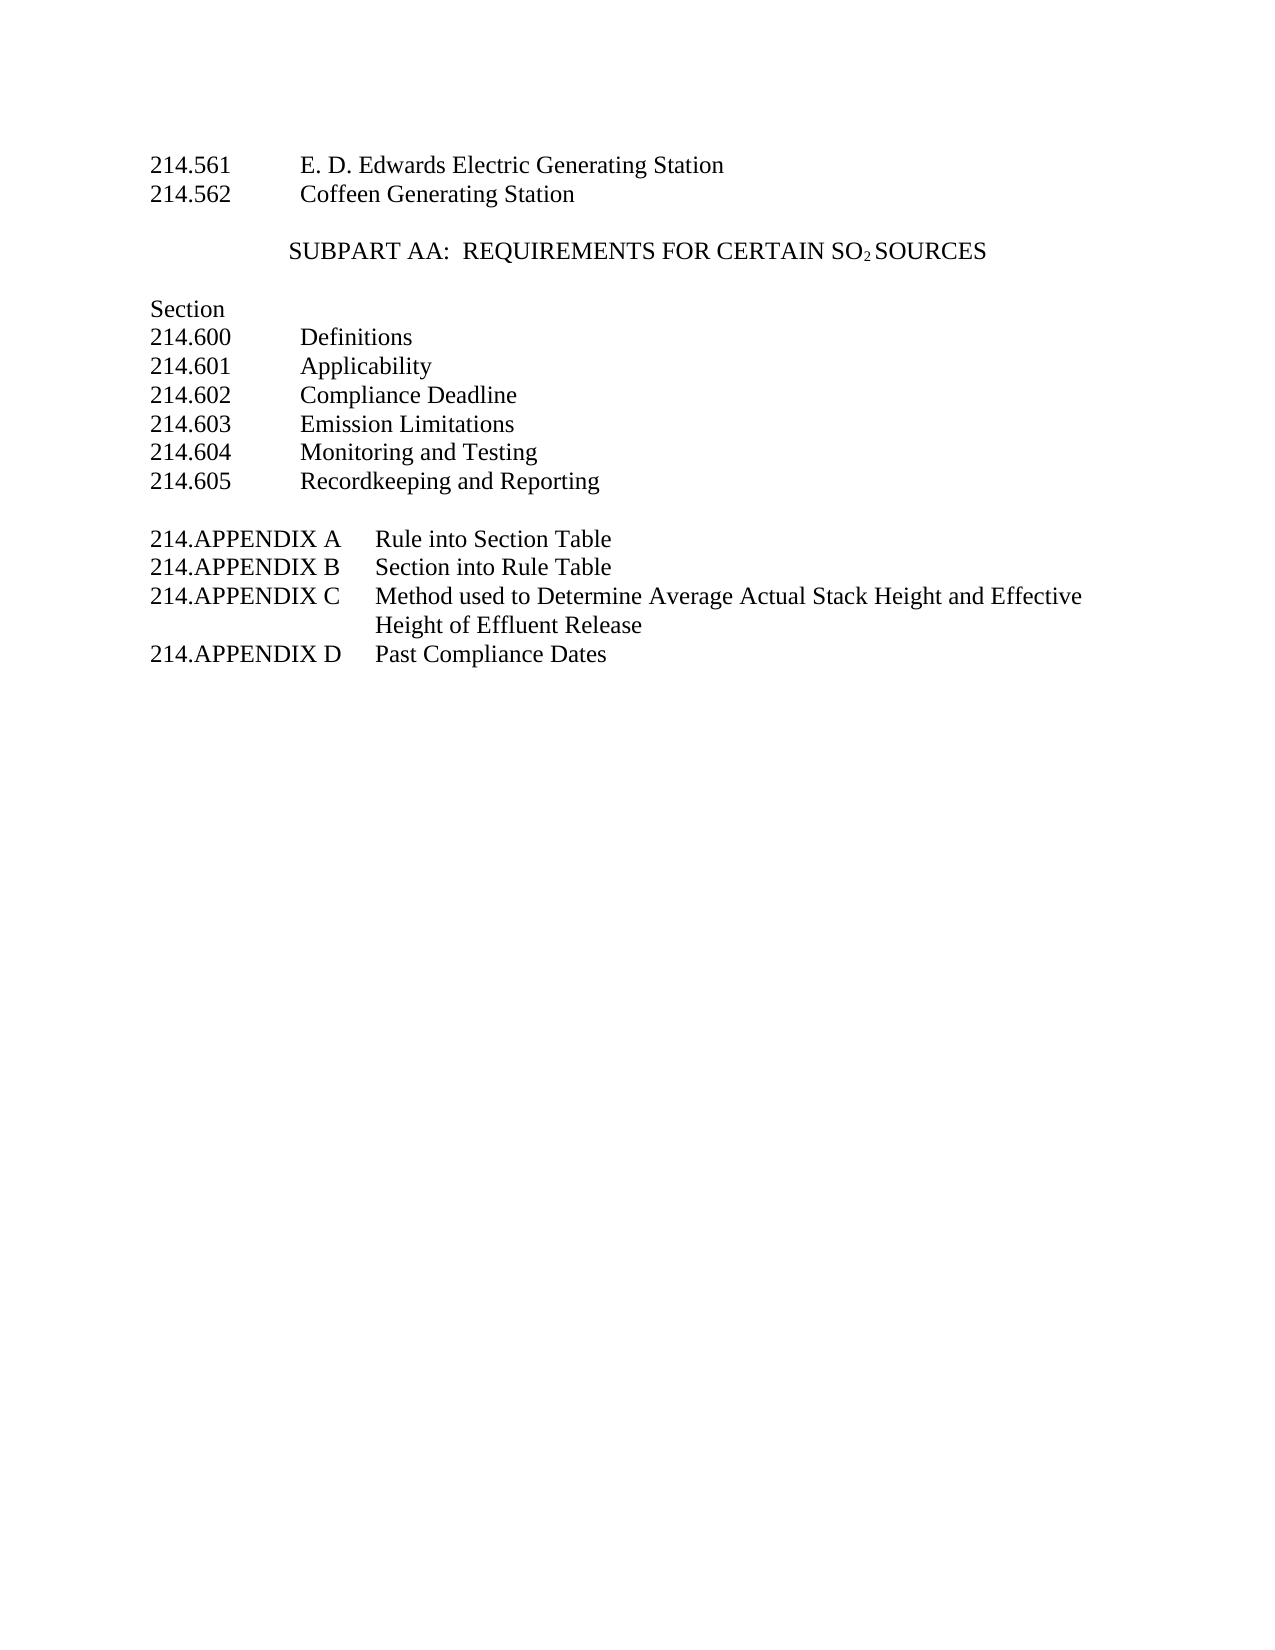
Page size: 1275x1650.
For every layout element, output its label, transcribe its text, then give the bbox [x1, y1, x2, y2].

text 214.604 Monitoring and Testing [150, 437, 1125, 466]
text SUBPART AA: REQUIREMENTS FOR CERTAIN SO2 SOURCES [150, 236, 1125, 265]
text 214.603 Emission Limitations [150, 409, 1125, 437]
text Section [150, 294, 1125, 322]
text 214.APPENDIX C Method used to Determine Average Actual Stack Height and Effective Height of Effluent Release [150, 581, 1125, 639]
text 214.562 Coffeen Generating Station [150, 179, 1125, 207]
text 214.APPENDIX A Rule into Section Table [150, 524, 1125, 552]
text 214.605 Recordkeeping and Reporting [150, 466, 1125, 495]
text 214.APPENDIX B Section into Rule Table [150, 552, 1125, 581]
text 214.APPENDIX D Past Compliance Dates [150, 639, 1125, 667]
text 214.602 Compliance Deadline [150, 380, 1125, 409]
text 214.561 E. D. Edwards Electric Generating Station [150, 150, 1125, 179]
text 214.600 Definitions [150, 322, 1125, 351]
text 214.601 Applicability [150, 351, 1125, 380]
